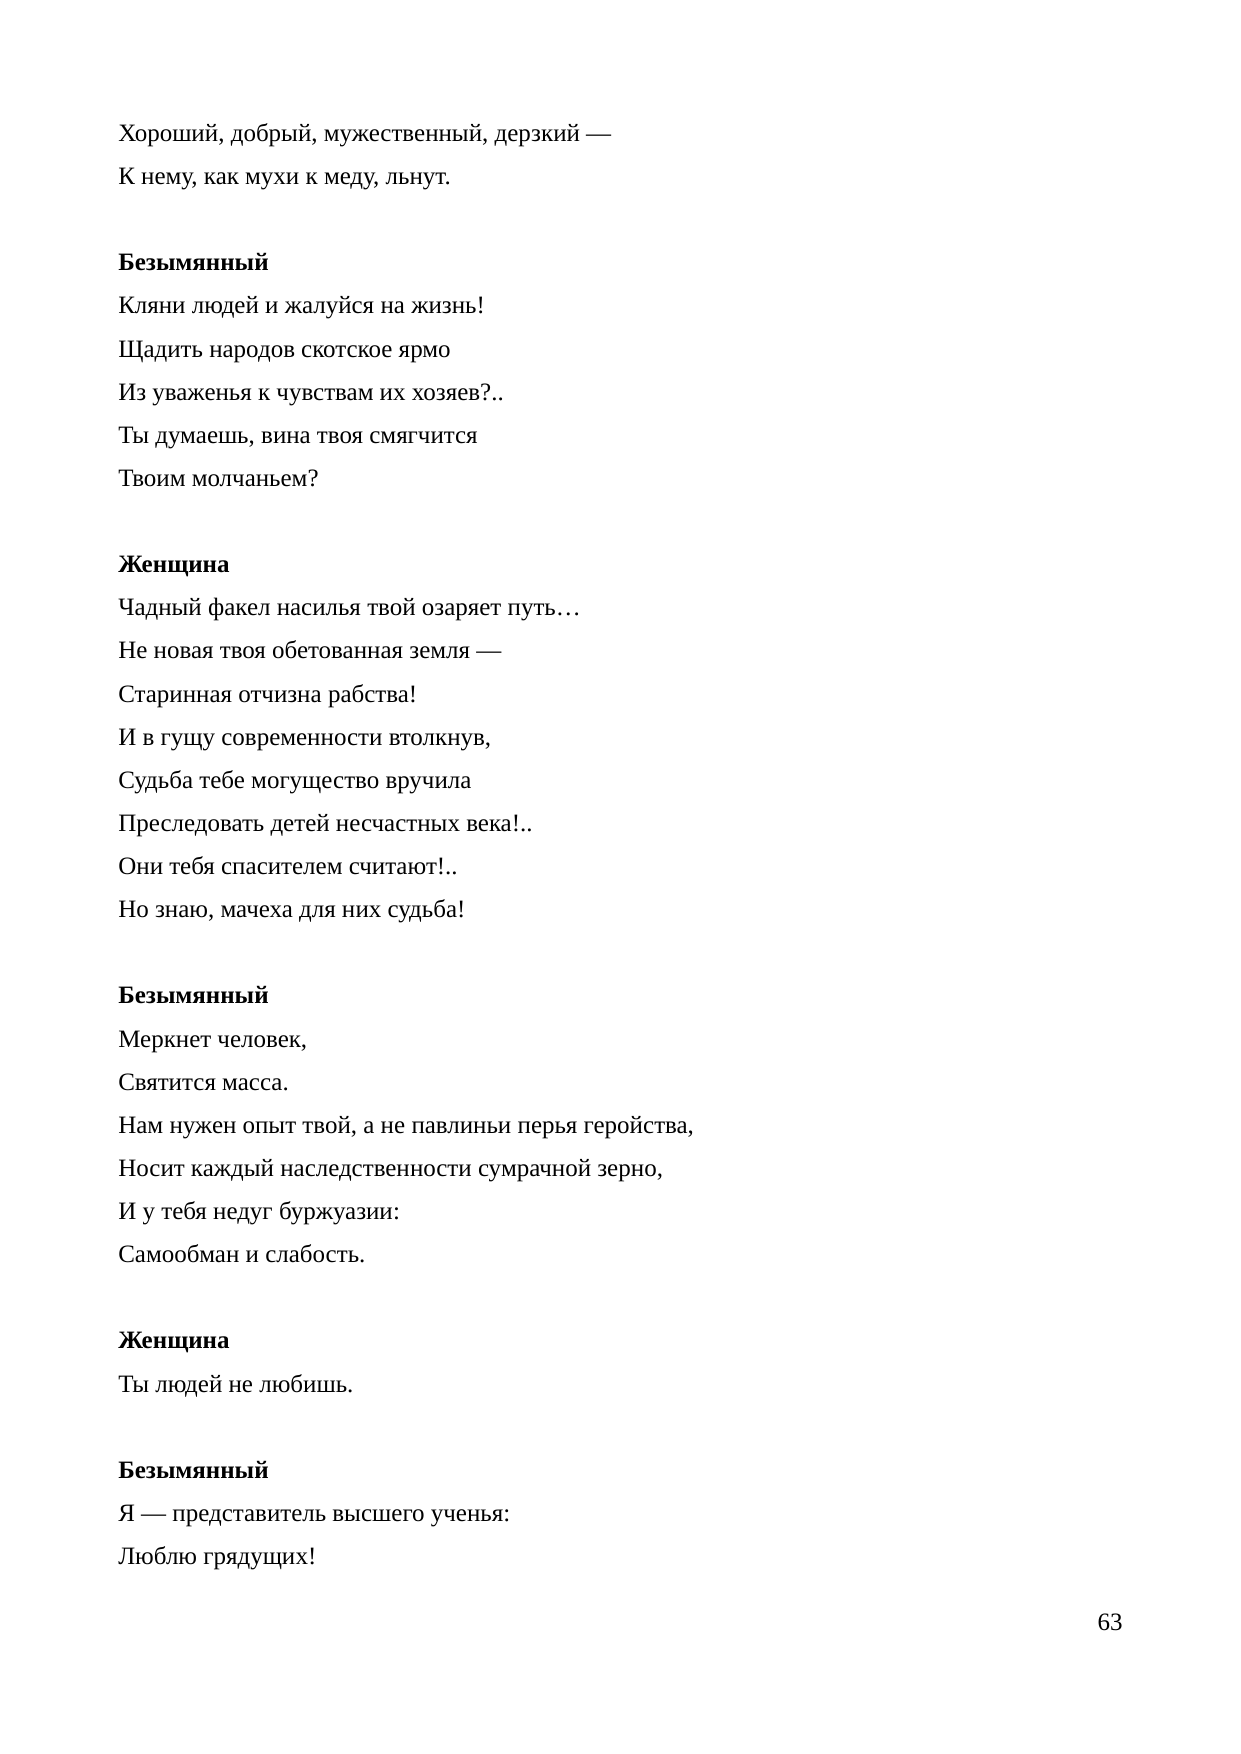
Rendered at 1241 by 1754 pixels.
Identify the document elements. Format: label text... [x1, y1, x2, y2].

text Я — представитель высшего ученья: [118, 1498, 1122, 1527]
text Святится масса. [118, 1067, 1122, 1096]
text Старинная отчизна рабства! [118, 679, 1122, 707]
text Безымянный [118, 981, 1122, 1009]
text Судьба тебе могущество вручила [118, 765, 1122, 794]
text Но знаю, мачеха для них судьба! [118, 894, 1122, 923]
text Нам нужен опыт твой, а не павлиньи перья геройства, [118, 1110, 1122, 1139]
text Безымянный [118, 1455, 1122, 1484]
text Хороший, добрый, мужественный, дерзкий — [118, 118, 1122, 147]
text Женщина [118, 1326, 1122, 1354]
text Из уваженья к чувствам их хозяев?.. [118, 377, 1122, 406]
text Ты людей не любишь. [118, 1369, 1122, 1397]
text Ты думаешь, вина твоя смягчится [118, 420, 1122, 449]
text Женщина [118, 549, 1122, 578]
text Твоим молчаньем? [118, 463, 1122, 492]
text К нему, как мухи к меду, льнут. [118, 161, 1122, 190]
text Носит каждый наследственности сумрачной зерно, [118, 1153, 1122, 1182]
text Меркнет человек, [118, 1024, 1122, 1052]
text Не новая твоя обетованная земля — [118, 636, 1122, 664]
text Чадный факел насилья твой озаряет путь… [118, 592, 1122, 621]
text И в гущу современности втолкнув, [118, 722, 1122, 751]
text Щадить народов скотское ярмо [118, 334, 1122, 362]
text Безымянный [118, 247, 1122, 276]
text Они тебя спасителем считают!.. [118, 851, 1122, 880]
text Люблю грядущих! [118, 1541, 1122, 1570]
text Самообман и слабость. [118, 1239, 1122, 1268]
text Преследовать детей несчастных века!.. [118, 808, 1122, 837]
text Кляни людей и жалуйся на жизнь! [118, 291, 1122, 319]
text И у тебя недуг буржуазии: [118, 1196, 1122, 1225]
